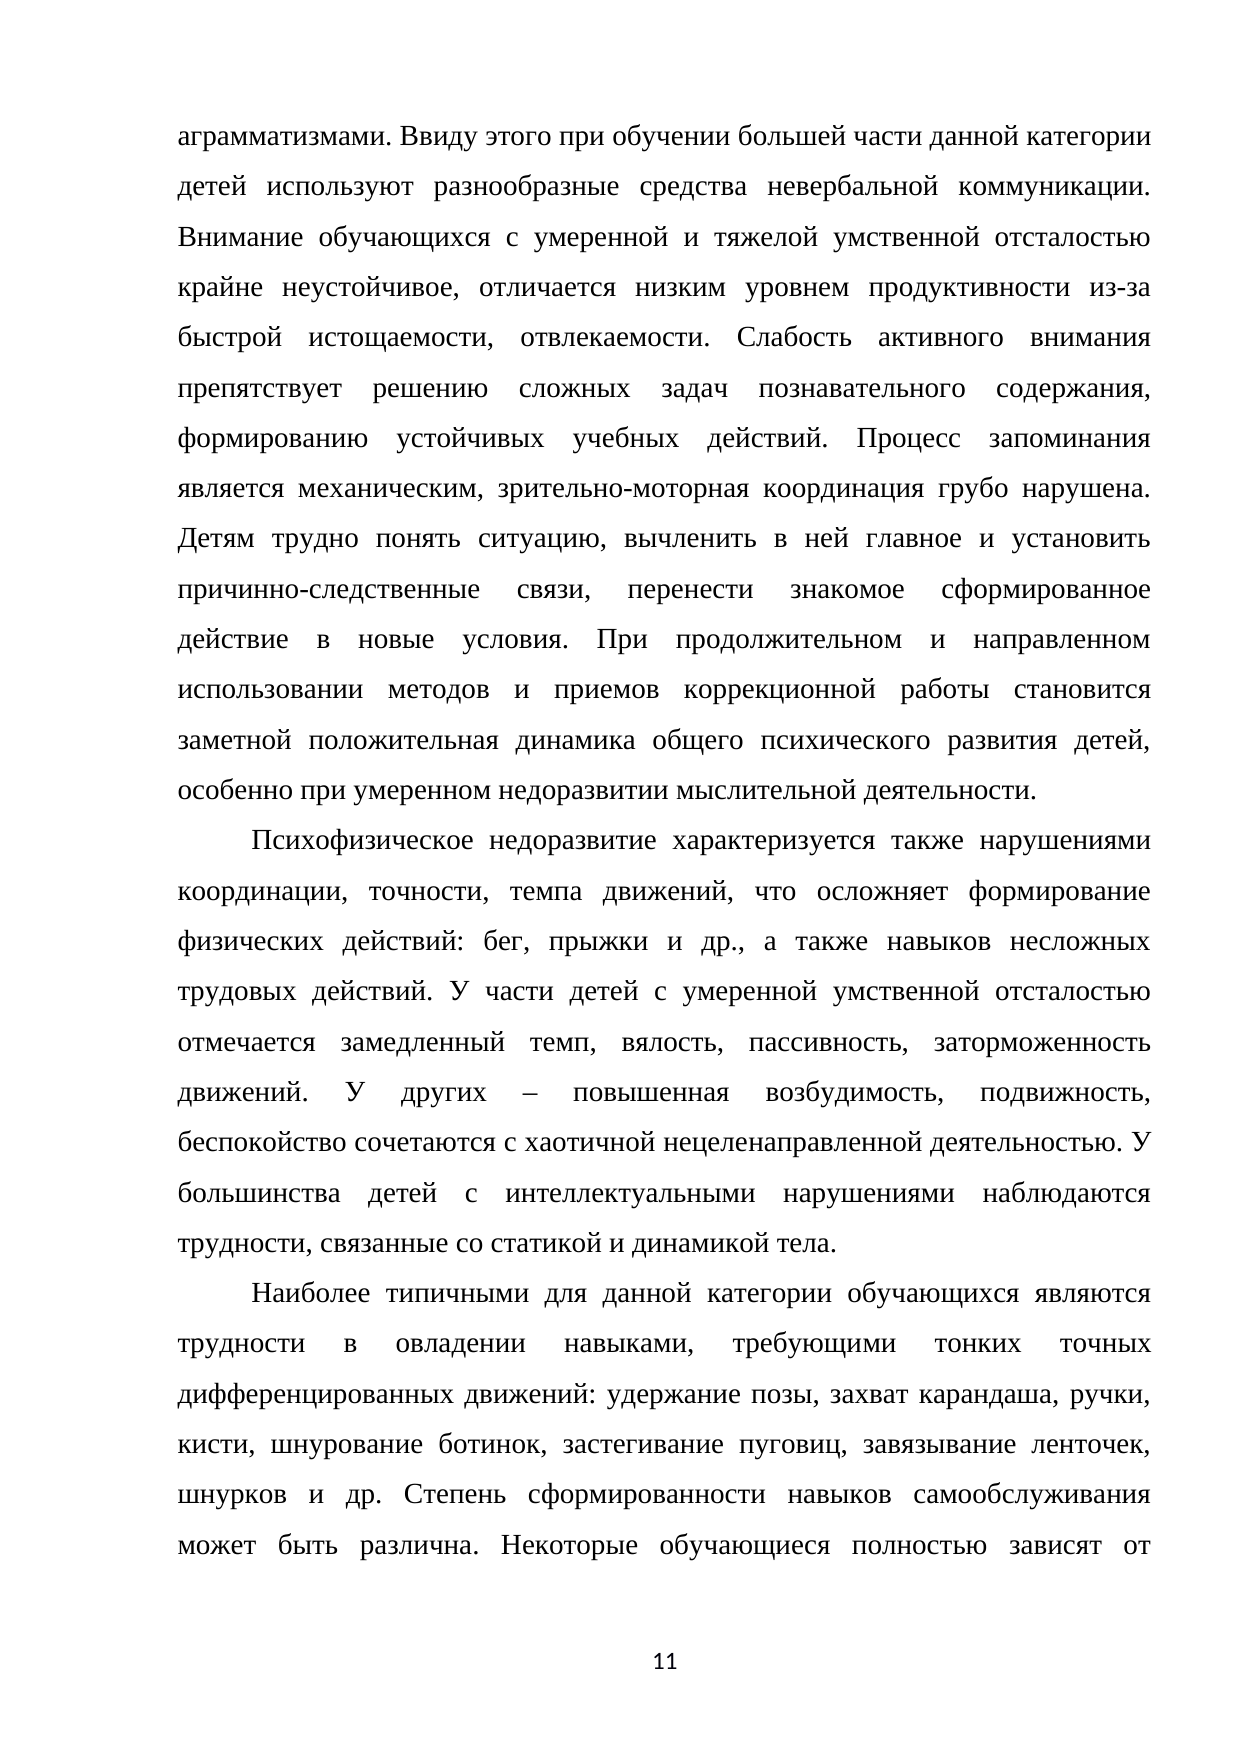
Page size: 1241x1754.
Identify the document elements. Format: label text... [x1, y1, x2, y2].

text Психофизическое недоразвитие характеризуется также нарушениями координации, точности, темпа движений, что осложняет формирование физических действий: бег, прыжки и др., а также навыков несложных трудовых действий. У части детей с умеренной умственной отсталостью отмечается замедленный темп, вялость, пассивность, заторможенность движений. У других – повышенная возбудимость, подвижность, беспокойство сочетаются с хаотичной нецеленаправленной деятельностью. У большинства детей с интеллектуальными нарушениями наблюдаются трудности, связанные со статикой и динамикой тела. [177, 822, 1152, 1258]
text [177, 1275, 1152, 1560]
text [177, 118, 1152, 806]
